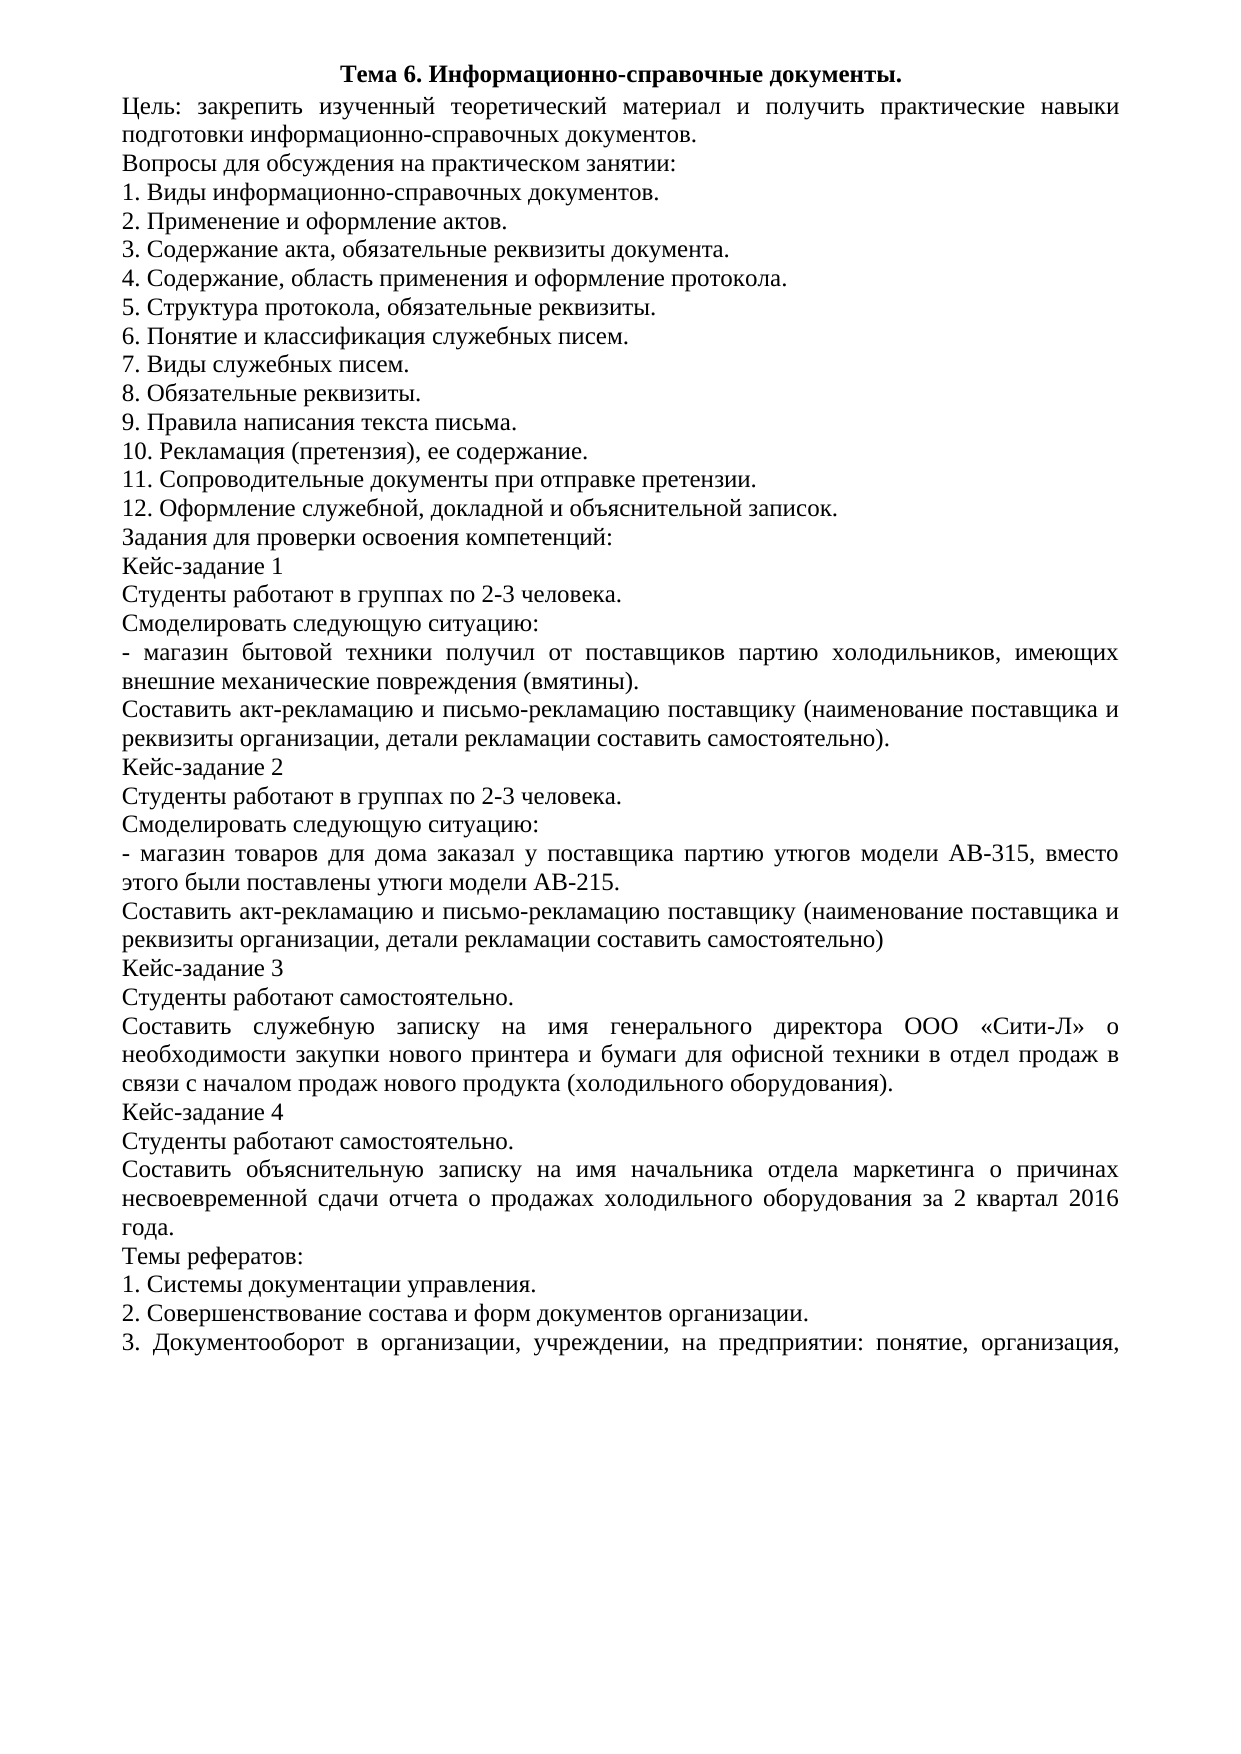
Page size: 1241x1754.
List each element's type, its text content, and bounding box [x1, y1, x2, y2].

table_cell Цель: закрепить изученный теоретический материал и получить практические навыки подготовки информационно-справочных документов. Вопросы для обсуждения на практическом занятии: 1. Виды информационно-справочных документов. 2. Применение и оформление актов. 3. Содержание акта, обязательные реквизиты документа. 4. Содержание, область применения и оформление протокола. 5. Структура протокола, обязательные реквизиты. 6. Понятие и классификация служебных писем. 7. Виды служебных писем. 8. Обязательные реквизиты. 9. Правила написания текста письма. 10. Рекламация (претензия), ее содержание. 11. Сопроводительные документы при отправке претензии. 12. Оформление служебной, докладной и объяснительной записок. Задания для проверки освоения компетенций: Кейс-задание 1 Студенты работают в группах по 2-3 человека. Смоделировать следующую ситуацию: - магазин бытовой техники получил от поставщиков партию холодильников, имеющих внешние механические повреждения (вмятины). Составить акт-рекламацию и письмо-рекламацию поставщику (наименование поставщика и реквизиты организации, детали рекламации составить самостоятельно). Кейс-задание 2 Студенты работают в группах по 2-3 человека. Смоделировать следующую ситуацию: - магазин товаров для дома заказал у поставщика партию утюгов модели АВ-315, вместо этого были поставлены утюги модели АВ-215. Составить акт-рекламацию и письмо-рекламацию поставщику (наименование поставщика и реквизиты организации, детали рекламации составить самостоятельно) Кейс-задание 3 Студенты работают самостоятельно. Составить служебную записку на имя генерального директора ООО «Сити-Л» о необходимости закупки нового принтера и бумаги для офисной техники в отдел продаж в связи с началом продаж нового продукта (холодильного оборудования). Кейс-задание 4 Студенты работают самостоятельно. Составить объяснительную записку на имя начальника отдела маркетинга о причинах несвоевременной сдачи отчета о продажах холодильного оборудования за 2 квартал 2016 года. Темы рефератов: 1. Системы документации управления. 2. Совершенствование состава и форм документов организации. 3. Документооборот в организации, учреждении, на предприятии: понятие, организация, анализ, учет. [118, 91, 1124, 1360]
table_header Тема 6. Информационно-справочные документы. [118, 59, 1124, 91]
